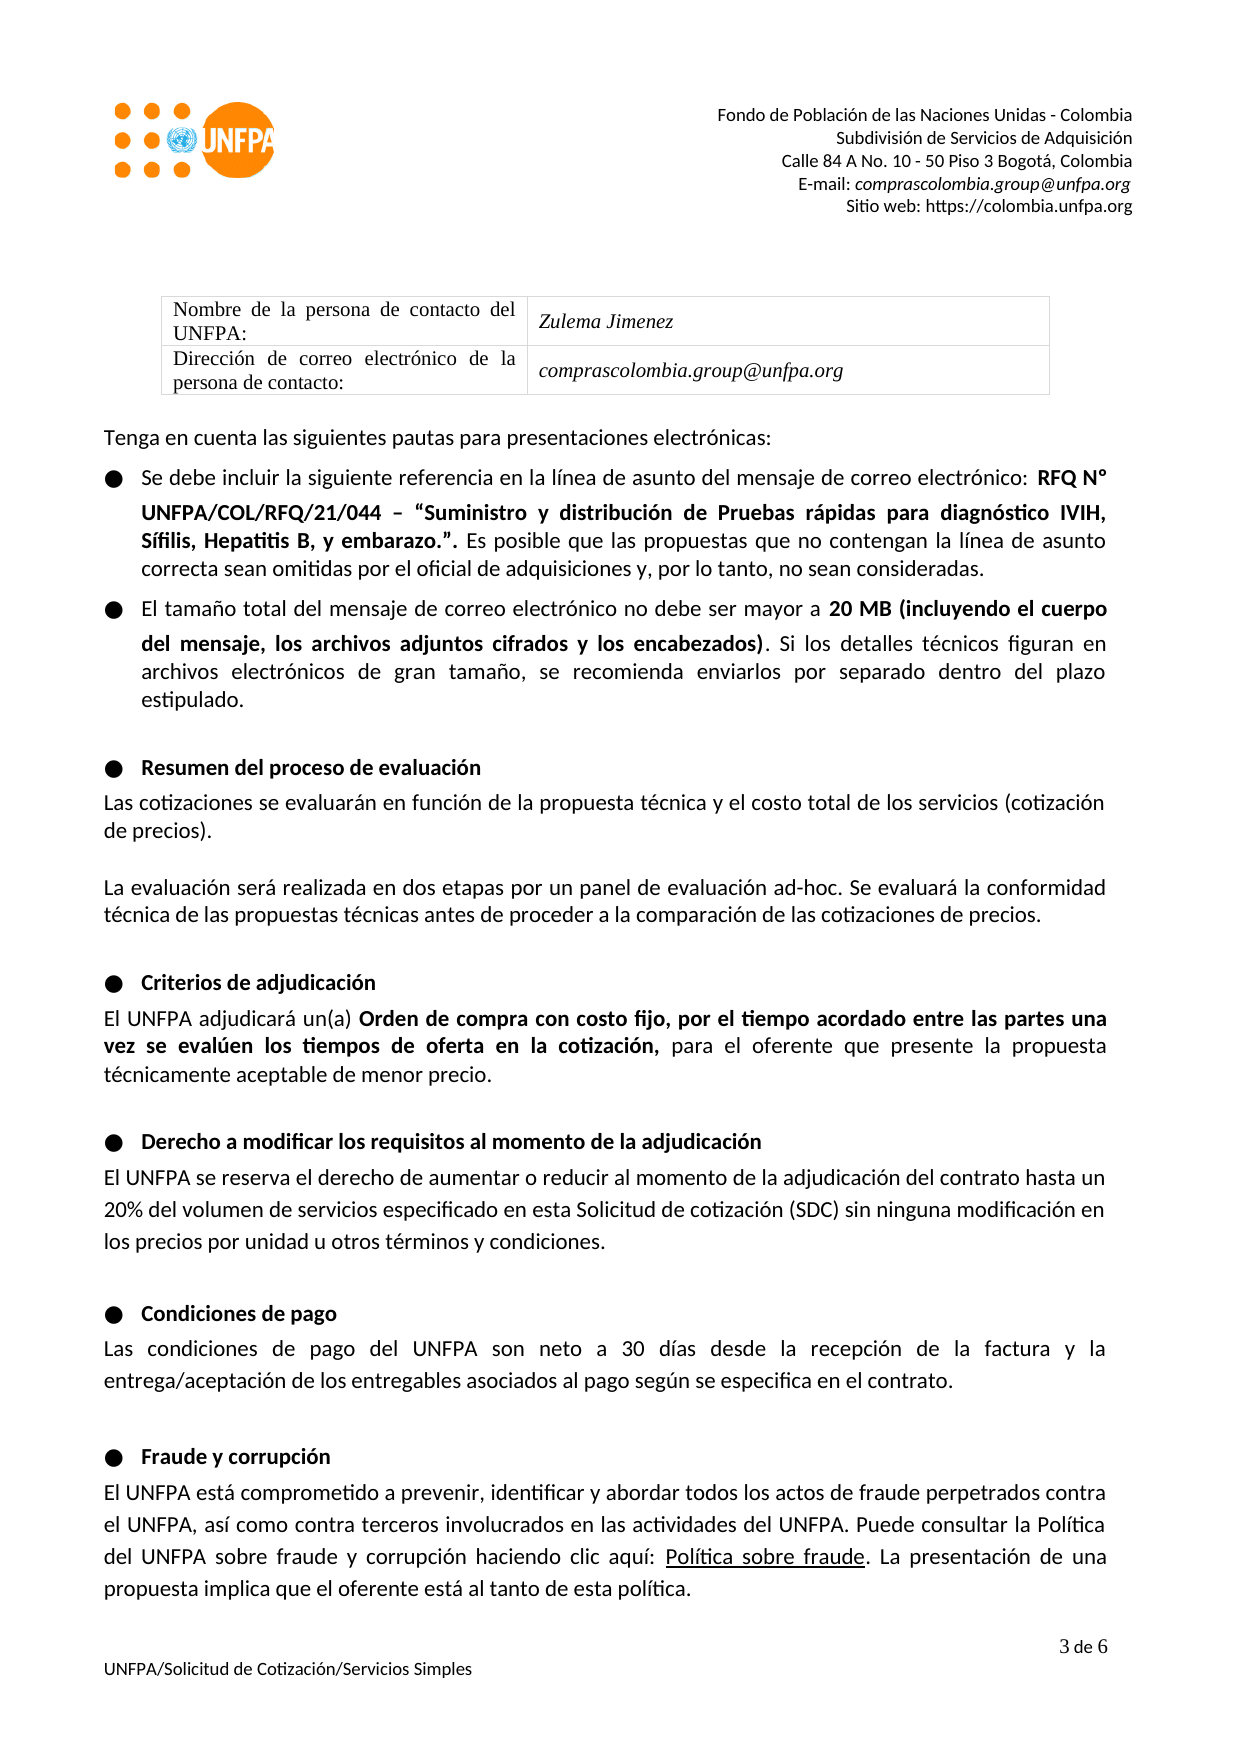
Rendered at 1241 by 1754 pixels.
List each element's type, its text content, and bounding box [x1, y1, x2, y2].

text El UNFPA adjudicará un(a) Orden de compra con costo fijo, por el tiempo acordado entre las partes una vez se evalúen los tiempos de oferta en la cotización, para el oferente que presente la propuesta técnicamente aceptable de menor precio. [103, 1004, 1107, 1088]
text El UNFPA se reserva el derecho de aumentar o reducir al momento de la adjudicación del contrato hasta un 20% del volumen de servicios especificado en esta Solicitud de cotización (SDC) sin ninguna modificación en los precios por unidad u otros términos y condiciones. [103, 1163, 1107, 1255]
list Criterios de adjudicación [103, 957, 1107, 1004]
table_header Zulema Jimenez [528, 297, 1049, 345]
table_cell Dirección de correo electrónico de la persona de contacto: [162, 346, 527, 394]
text Las cotizaciones se evaluarán en función de la propuesta técnica y el costo total de los servicios (cotización de precios). [103, 788, 1107, 844]
picture [114, 102, 274, 178]
list Resumen del proceso de evaluación [103, 742, 1107, 788]
text La evaluación será realizada en dos etapas por un panel de evaluación ad-hoc. Se evaluará la conformidad técnica de las propuestas técnicas antes de proceder a la comparación de las cotizaciones de precios. [103, 873, 1107, 929]
text Tenga en cuenta las siguientes pautas para presentaciones electrónicas: [103, 423, 1107, 451]
list Derecho a modificar los requisitos al momento de la adjudicación [103, 1116, 1107, 1163]
text Las condiciones de pago del UNFPA son neto a 30 días desde la recepción de la factura y la entrega/aceptación de los entregables asociados al pago según se especifica en el contrato. [103, 1334, 1107, 1394]
list Condiciones de pago [103, 1287, 1107, 1334]
list Se debe incluir la siguiente referencia en la línea de asunto del mensaje de correo electrónico: RFQ Nº UNFPA/COL/RFQ/21/044 – “Suministro y distribución de Pruebas rápidas para diagnóstico IVIH, Sífilis, Hepatitis B, y embarazo.”. Es posible que las propuestas que no contengan la línea de asunto correcta sean omitidas por el oficial de adquisiciones y, por lo tanto, no sean consideradas. [103, 451, 1107, 582]
text El UNFPA está comprometido a prevenir, identificar y abordar todos los actos de fraude perpetrados contra el UNFPA, así como contra terceros involucrados en las actividades del UNFPA. Puede consultar la Política del UNFPA sobre fraude y corrupción haciendo clic aquí: Política sobre fraude. La presentación de una propuesta implica que el oferente está al tanto de esta política. [103, 1478, 1107, 1602]
table_header Nombre de la persona de contacto del UNFPA: [162, 297, 527, 345]
list Fraude y corrupción [103, 1431, 1107, 1478]
table_cell comprascolombia.group@unfpa.org [528, 346, 1049, 394]
list El tamaño total del mensaje de correo electrónico no debe ser mayor a 20 MB (incluyendo el cuerpo del mensaje, los archivos adjuntos cifrados y los encabezados). Si los detalles técnicos figuran en archivos electrónicos de gran tamaño, se recomienda enviarlos por separado dentro del plazo estipulado. [103, 582, 1107, 713]
